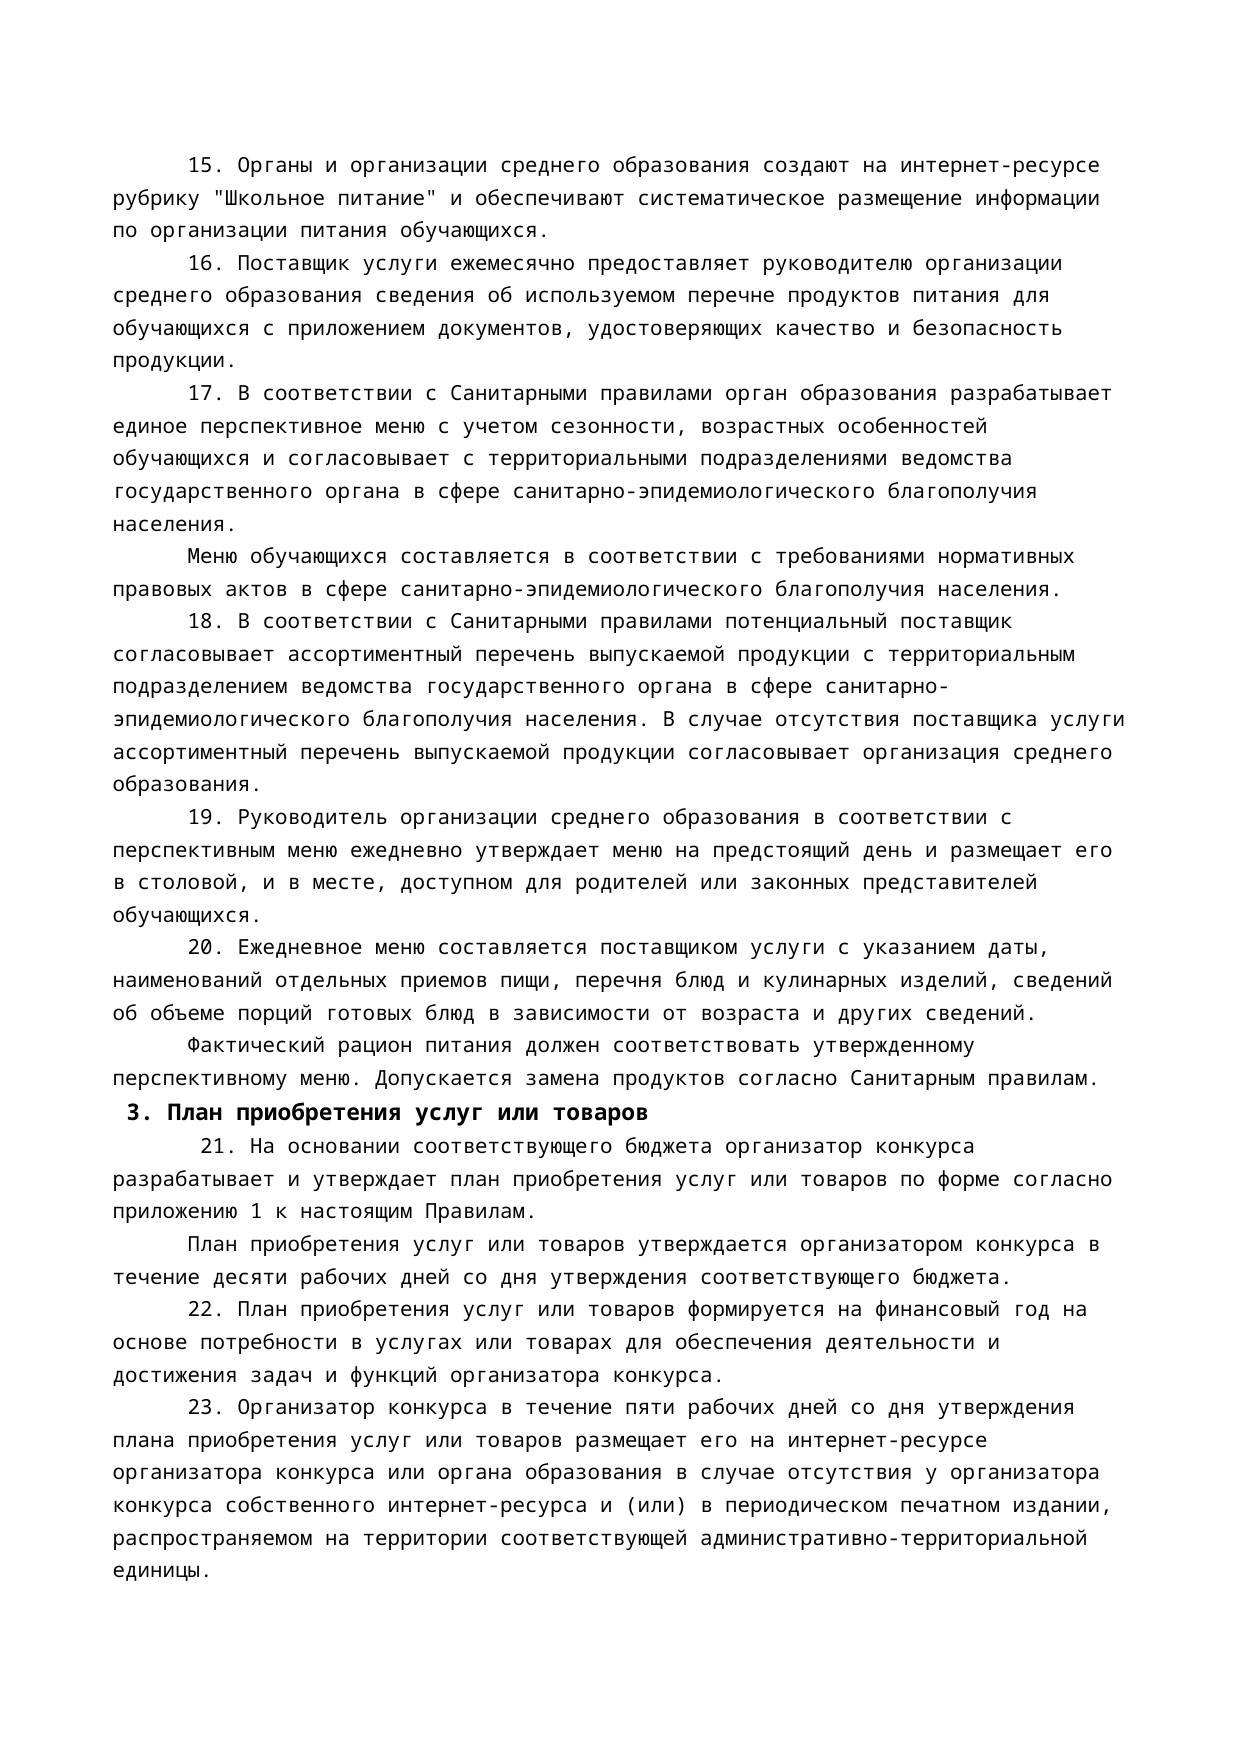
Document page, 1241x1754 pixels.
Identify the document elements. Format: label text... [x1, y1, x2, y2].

text 20. Ежедневное меню составляется поставщиком услуги с указанием даты, наименований отдельных приемов пищи, перечня блюд и кулинарных изделий, сведений об объеме порций готовых блюд в зависимости от возраста и других сведений. [112, 932, 1128, 1026]
text Фактический рацион питания должен соответствовать утвержденному перспективному меню. Допускается замена продуктов согласно Санитарным правилам. [112, 1030, 1128, 1091]
text 16. Поставщик услуги ежемесячно предоставляет руководителю организации среднего образования сведения об используемом перечне продуктов питания для обучающихся с приложением документов, удостоверяющих качество и безопасность продукции. [112, 248, 1128, 374]
text Меню обучающихся составляется в соответствии с требованиями нормативных правовых актов в сфере санитарно-эпидемиологического благополучия населения. [112, 541, 1128, 602]
text 21. На основании соответствующего бюджета организатор конкурса разрабатывает и утверждает план приобретения услуг или товаров по форме согласно приложению 1 к настоящим Правилам. [112, 1131, 1128, 1225]
text 23. Организатор конкурса в течение пяти рабочих дней со дня утверждения плана приобретения услуг или товаров размещает его на интернет-ресурсе организатора конкурса или органа образования в случае отсутствия у организатора конкурса собственного интернет-ресурса и (или) в периодическом печатном издании, распространяемом на территории соответствующей административно-территориальной единицы. [112, 1392, 1128, 1584]
text 17. В соответствии с Санитарными правилами орган образования разрабатывает единое перспективное меню с учетом сезонности, возрастных особенностей обучающихся и согласовывает с территориальными подразделениями ведомства государственного органа в сфере санитарно-эпидемиологического благополучия населения. [112, 378, 1128, 537]
text 18. В соответствии с Санитарными правилами потенциальный поставщик согласовывает ассортиментный перечень выпускаемой продукции с территориальным подразделением ведомства государственного органа в сфере санитарно-эпидемиологического благополучия населения. В случае отсутствия поставщика услуги ассортиментный перечень выпускаемой продукции согласовывает организация среднего образования. [112, 606, 1128, 798]
text План приобретения услуг или товаров утверждается организатором конкурса в течение десяти рабочих дней со дня утверждения соответствующего бюджета. [112, 1229, 1128, 1290]
text 22. План приобретения услуг или товаров формируется на финансовый год на основе потребности в услугах или товарах для обеспечения деятельности и достижения задач и функций организатора конкурса. [112, 1294, 1128, 1388]
text 15. Органы и организации среднего образования создают на интернет-ресурсе рубрику "Школьное питание" и обеспечивают систематическое размещение информации по организации питания обучающихся. [112, 150, 1128, 244]
text 19. Руководитель организации среднего образования в соответствии с перспективным меню ежедневно утверждает меню на предстоящий день и размещает его в столовой, и в месте, доступном для родителей или законных представителей обучающихся. [112, 802, 1128, 928]
text 3. План приобретения услуг или товаров [112, 1096, 1128, 1127]
